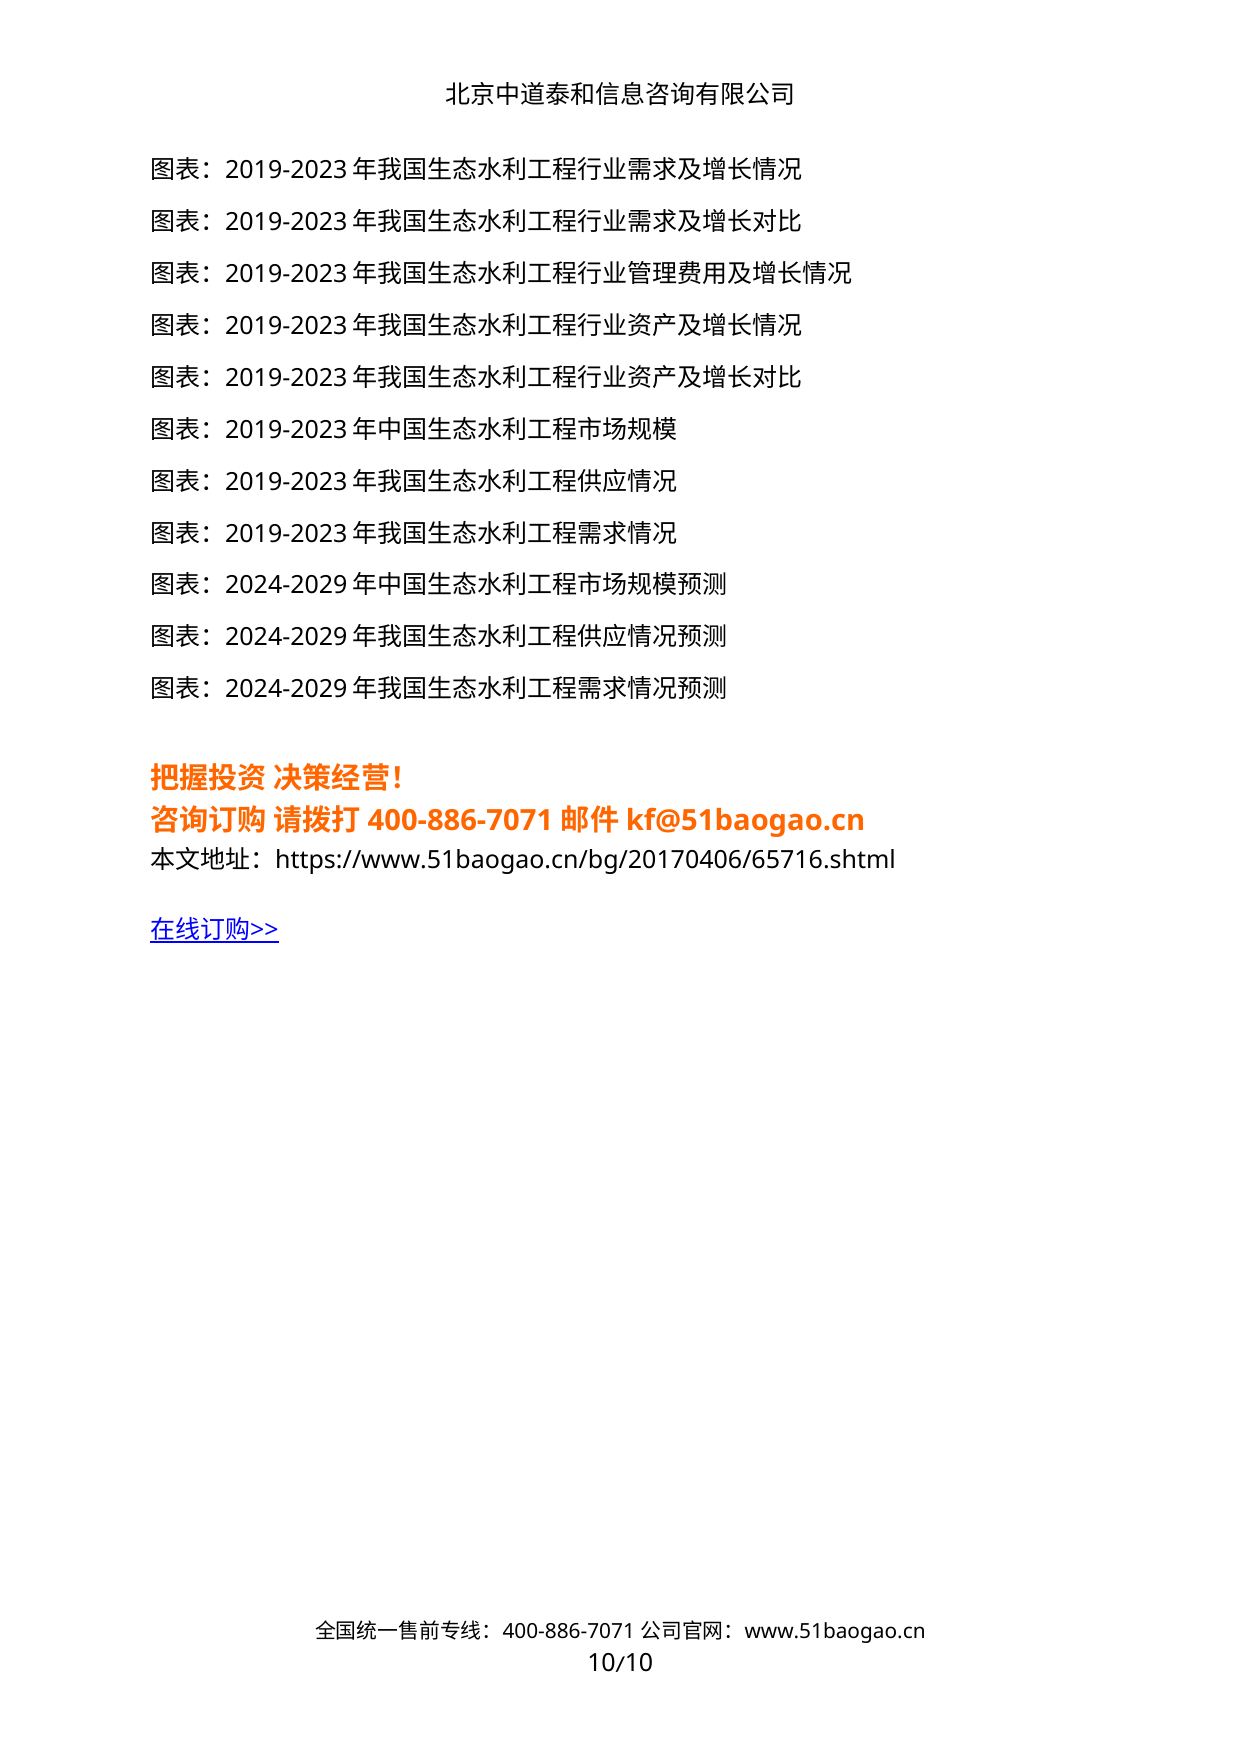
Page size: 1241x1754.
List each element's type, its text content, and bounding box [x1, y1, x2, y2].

text 图表：2019-2023年我国生态水利工程行业管理费用及增长情况 [150, 254, 1090, 290]
text 图表：2024-2029年中国生态水利工程市场规模预测 [150, 565, 1090, 601]
text 图表：2019-2023年我国生态水利工程行业需求及增长情况 [150, 150, 1090, 186]
text 图表：2019-2023年中国生态水利工程市场规模 [150, 409, 1090, 446]
text 图表：2019-2023年我国生态水利工程供应情况 [150, 461, 1090, 497]
text 图表：2019-2023年我国生态水利工程行业需求及增长对比 [150, 202, 1090, 238]
text 把握投资 决策经营！咨询订购 请拨打 400-886-7071 邮件 kf@51baogao.cn本文地址：https://www.51baogao.cn/bg/20170406/65716.shtml [150, 721, 1090, 876]
text 在线订购>> [150, 876, 1090, 946]
text 图表：2024-2029年我国生态水利工程需求情况预测 [150, 669, 1090, 705]
text 图表：2024-2029年我国生态水利工程供应情况预测 [150, 617, 1090, 653]
text 图表：2019-2023年我国生态水利工程行业资产及增长对比 [150, 357, 1090, 394]
text 图表：2019-2023年我国生态水利工程需求情况 [150, 513, 1090, 549]
text 图表：2019-2023年我国生态水利工程行业资产及增长情况 [150, 306, 1090, 342]
